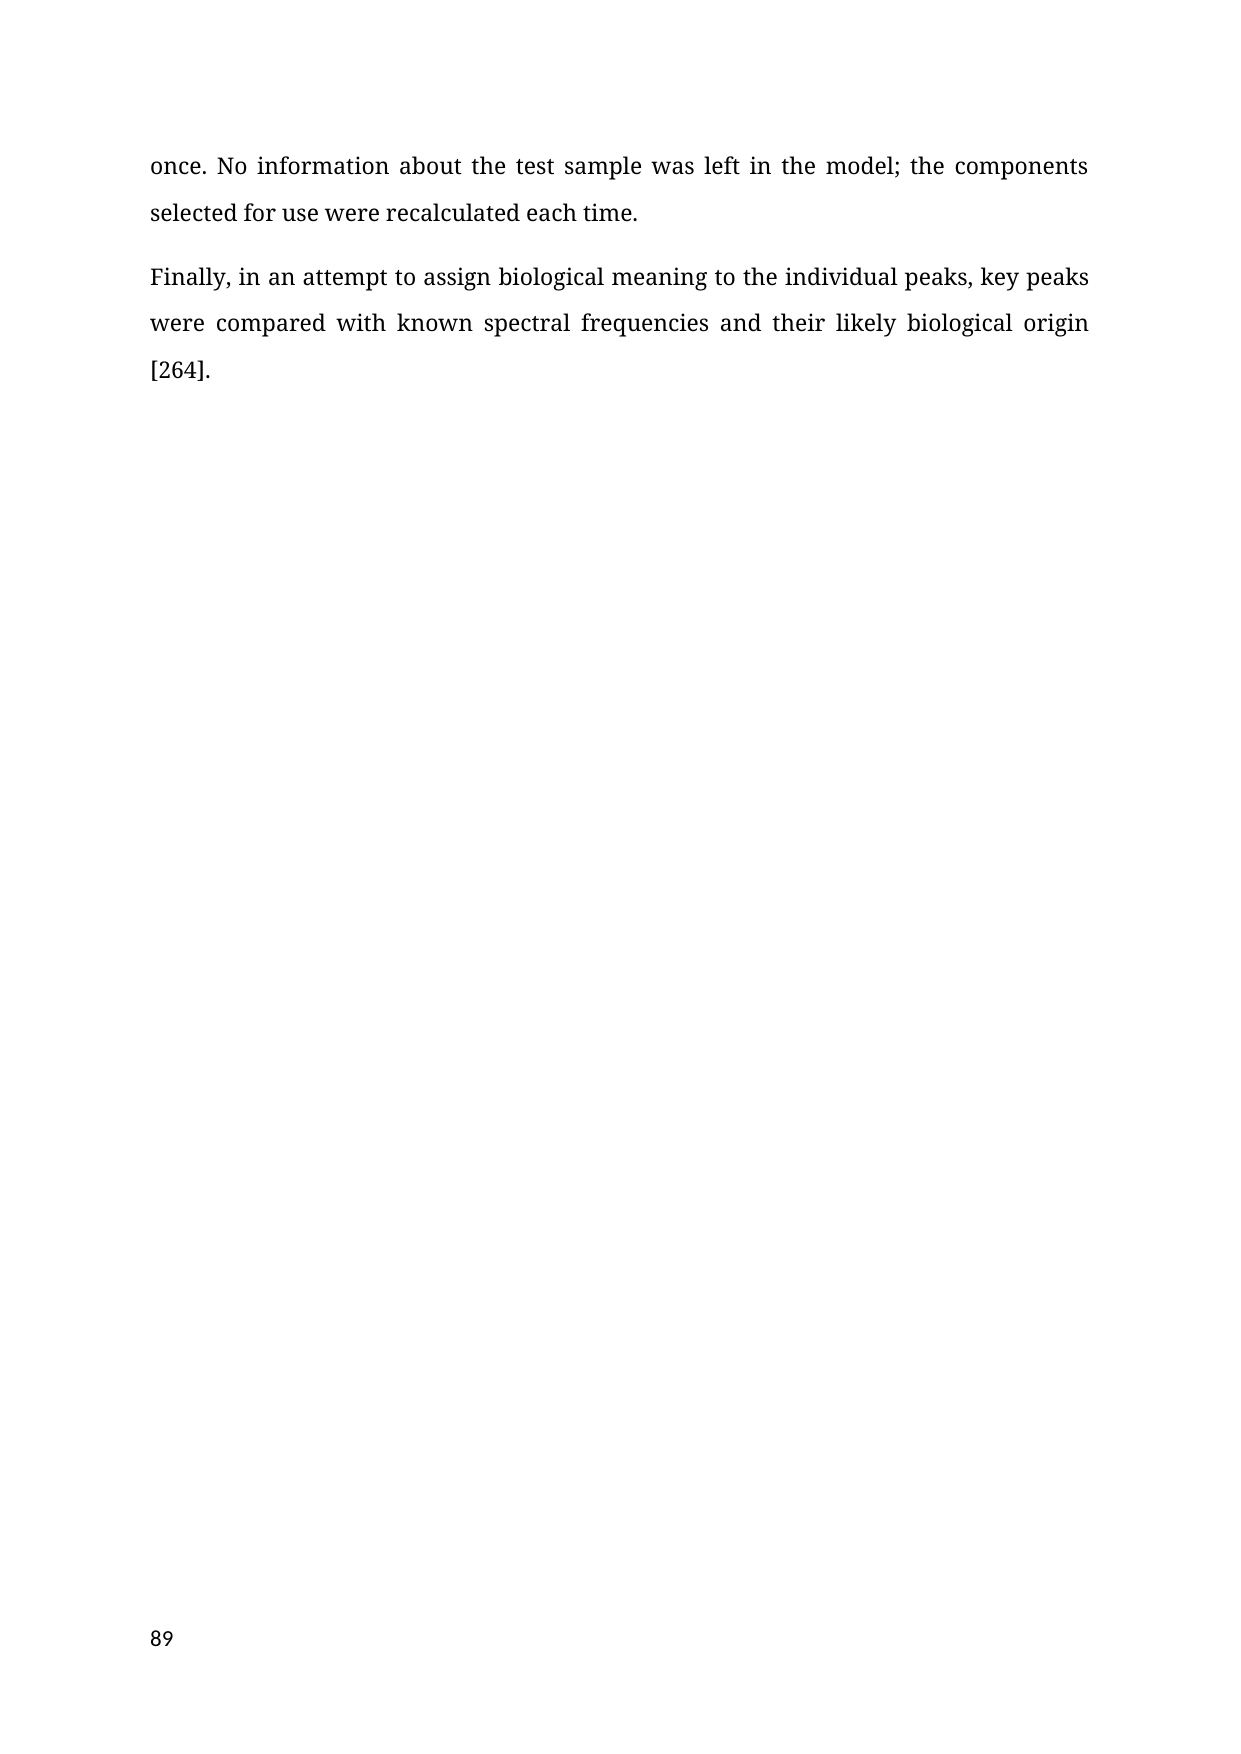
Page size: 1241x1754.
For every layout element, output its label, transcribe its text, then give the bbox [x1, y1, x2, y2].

text Finally, in an attempt to assign biological meaning to the individual peaks, key peaks were compared with known spectral frequencies and their likely biological origin [264]. [150, 260, 1090, 385]
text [150, 150, 1090, 228]
